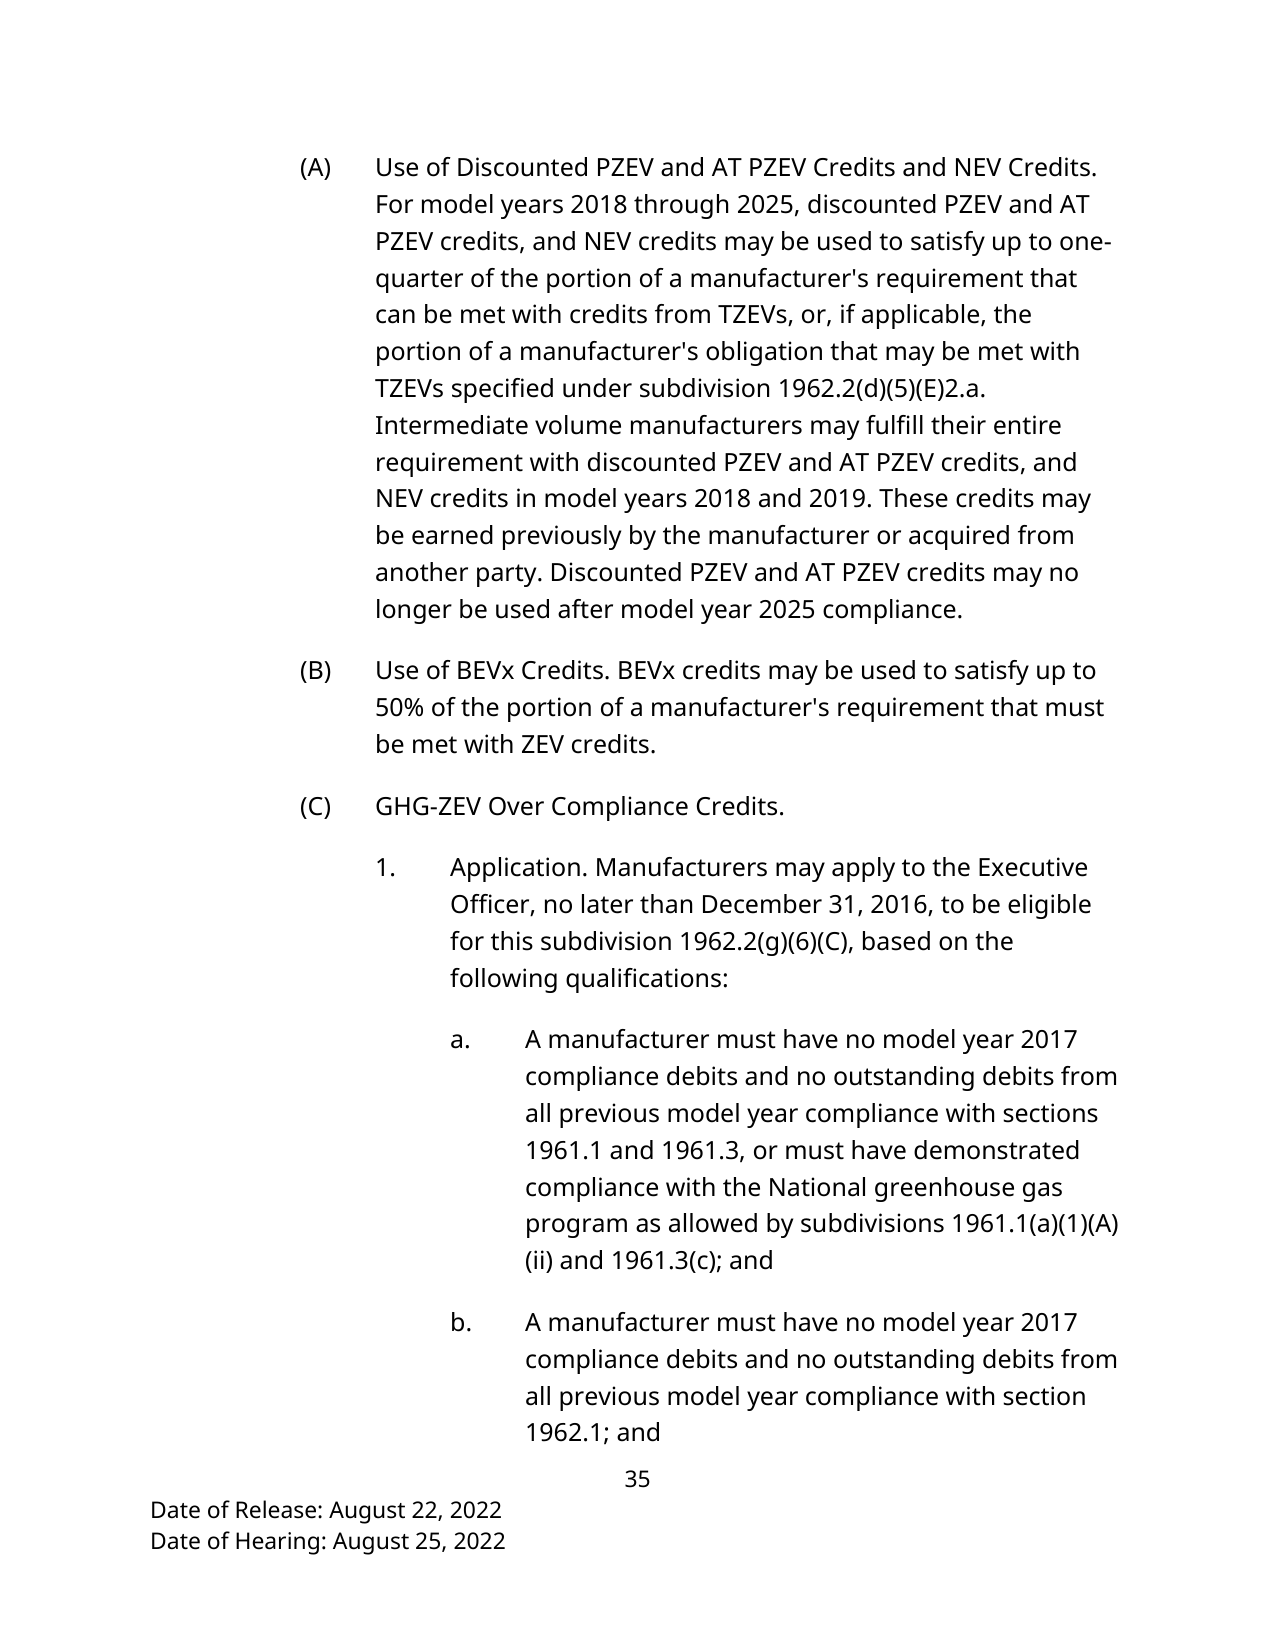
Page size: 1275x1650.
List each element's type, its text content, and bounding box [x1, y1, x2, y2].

subtitle A manufacturer must have no model year 2017 compliance debits and no outstanding debits from all previous model year compliance with sections 1961.1 and 1961.3, or must have demonstrated compliance with the National greenhouse gas program as allowed by subdivisions 1961.1(a)(1)(A)(ii) and 1961.3(c); and [450, 1022, 1125, 1277]
subtitle Use of BEVx Credits. BEVx credits may be used to satisfy up to 50% of the portion of a manufacturer's requirement that must be met with ZEV credits. [300, 653, 1125, 761]
subtitle Use of Discounted PZEV and AT PZEV Credits and NEV Credits. For model years 2018 through 2025, discounted PZEV and AT PZEV credits, and NEV credits may be used to satisfy up to one-quarter of the portion of a manufacturer's requirement that can be met with credits from TZEVs, or, if applicable, the portion of a manufacturer's obligation that may be met with TZEVs specified under subdivision 1962.2(d)(5)(E)2.a. Intermediate volume manufacturers may fulfill their entire requirement with discounted PZEV and AT PZEV credits, and NEV credits in model years 2018 and 2019. These credits may be earned previously by the manufacturer or acquired from another party. Discounted PZEV and AT PZEV credits may no longer be used after model year 2025 compliance. [300, 150, 1125, 625]
subtitle GHG-ZEV Over Compliance Credits. [300, 788, 1125, 822]
subtitle Application. Manufacturers may apply to the Executive Officer, no later than December 31, 2016, to be eligible for this subdivision 1962.2(g)(6)(C), based on the following qualifications: [375, 850, 1125, 994]
subtitle A manufacturer must have no model year 2017 compliance debits and no outstanding debits from all previous model year compliance with section 1962.1; and [450, 1304, 1125, 1449]
